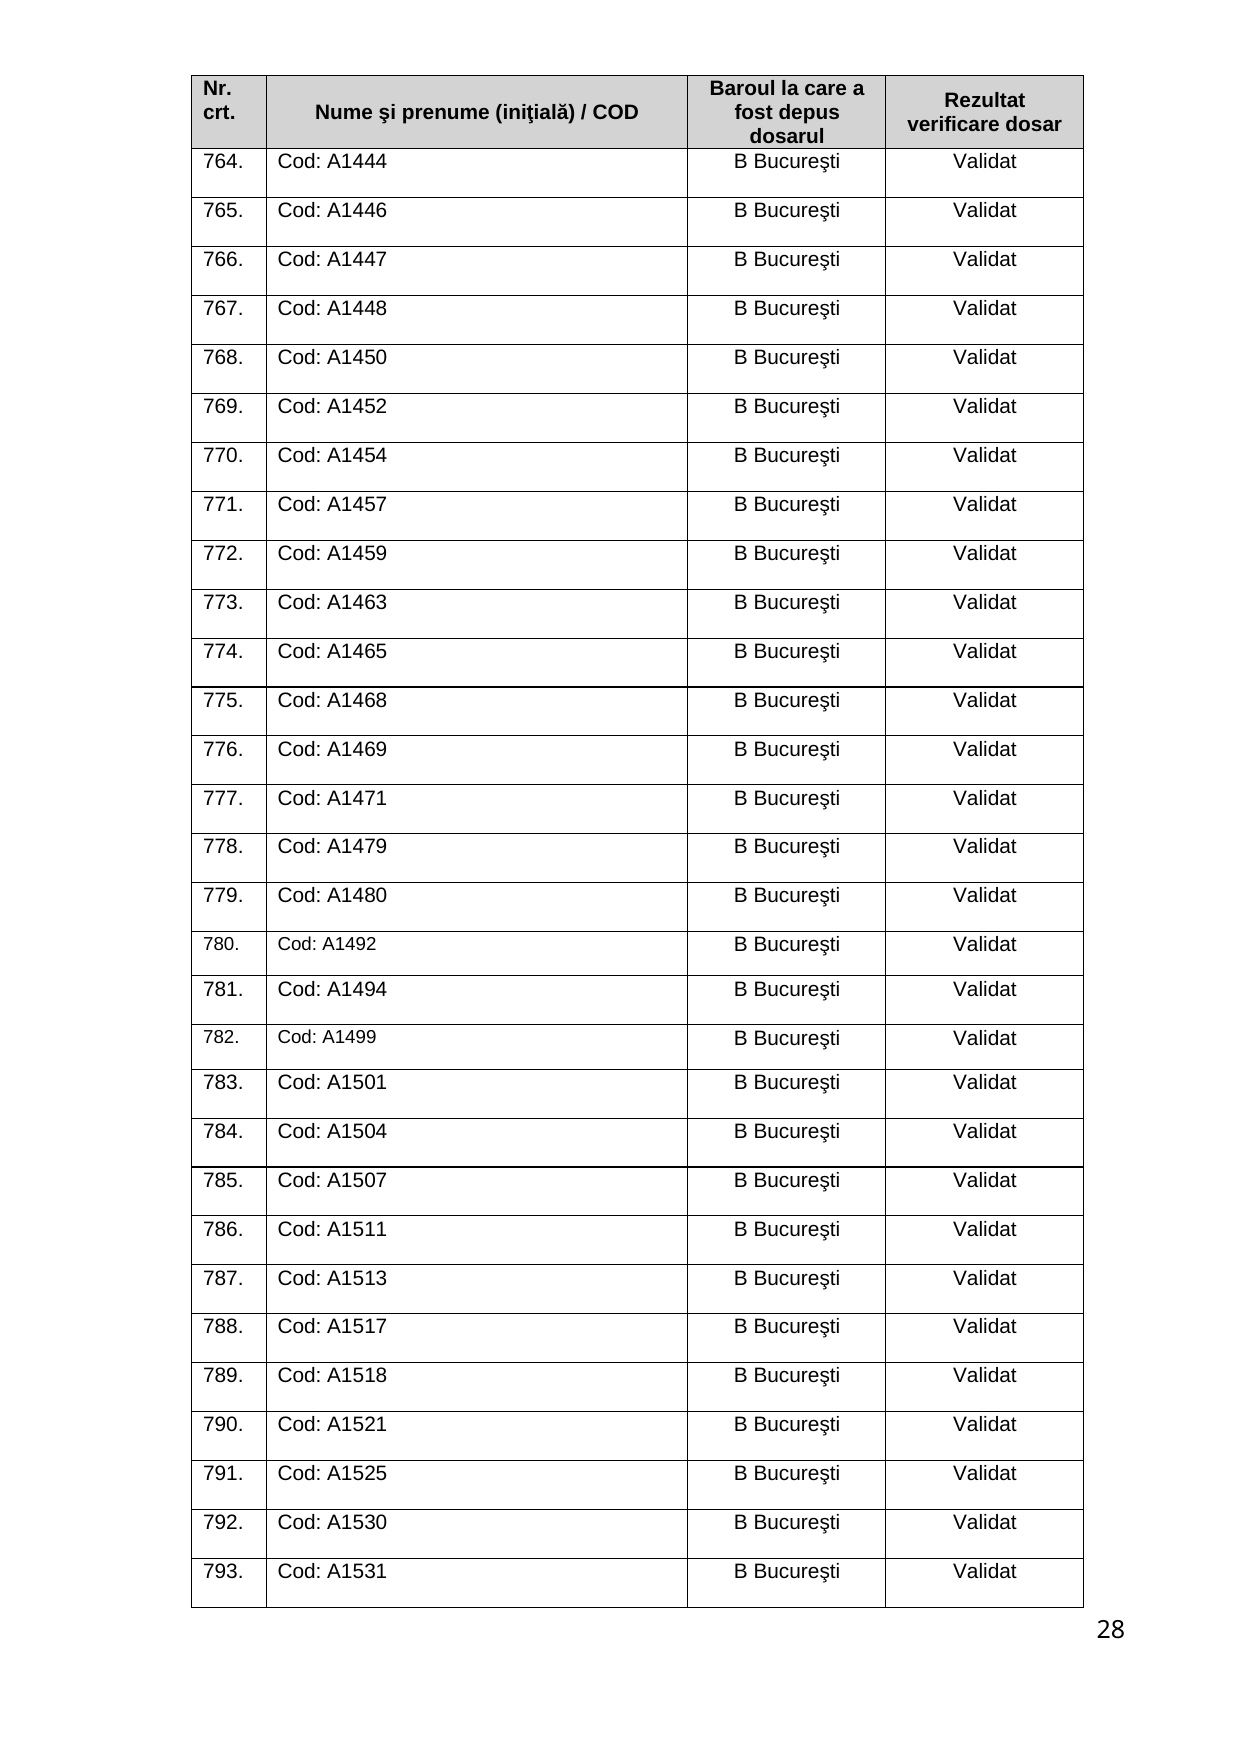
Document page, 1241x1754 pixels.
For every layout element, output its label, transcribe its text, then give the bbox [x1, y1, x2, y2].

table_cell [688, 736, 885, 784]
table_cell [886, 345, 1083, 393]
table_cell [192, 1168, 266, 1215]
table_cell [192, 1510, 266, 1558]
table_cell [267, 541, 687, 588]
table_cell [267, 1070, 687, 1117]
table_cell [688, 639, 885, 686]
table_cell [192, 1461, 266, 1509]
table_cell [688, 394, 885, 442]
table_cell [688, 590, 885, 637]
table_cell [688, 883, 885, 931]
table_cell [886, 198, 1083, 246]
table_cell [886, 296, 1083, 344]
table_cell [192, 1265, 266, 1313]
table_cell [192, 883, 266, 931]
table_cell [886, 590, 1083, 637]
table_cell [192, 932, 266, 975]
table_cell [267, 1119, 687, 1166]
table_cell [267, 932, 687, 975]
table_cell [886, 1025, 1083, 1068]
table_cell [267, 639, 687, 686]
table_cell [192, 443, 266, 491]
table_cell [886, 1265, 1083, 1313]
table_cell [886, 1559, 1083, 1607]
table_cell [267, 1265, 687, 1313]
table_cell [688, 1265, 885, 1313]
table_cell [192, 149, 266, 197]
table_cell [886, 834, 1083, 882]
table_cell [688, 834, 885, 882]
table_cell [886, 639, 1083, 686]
table_header Baroul la care a fost depus dosarul [688, 76, 885, 148]
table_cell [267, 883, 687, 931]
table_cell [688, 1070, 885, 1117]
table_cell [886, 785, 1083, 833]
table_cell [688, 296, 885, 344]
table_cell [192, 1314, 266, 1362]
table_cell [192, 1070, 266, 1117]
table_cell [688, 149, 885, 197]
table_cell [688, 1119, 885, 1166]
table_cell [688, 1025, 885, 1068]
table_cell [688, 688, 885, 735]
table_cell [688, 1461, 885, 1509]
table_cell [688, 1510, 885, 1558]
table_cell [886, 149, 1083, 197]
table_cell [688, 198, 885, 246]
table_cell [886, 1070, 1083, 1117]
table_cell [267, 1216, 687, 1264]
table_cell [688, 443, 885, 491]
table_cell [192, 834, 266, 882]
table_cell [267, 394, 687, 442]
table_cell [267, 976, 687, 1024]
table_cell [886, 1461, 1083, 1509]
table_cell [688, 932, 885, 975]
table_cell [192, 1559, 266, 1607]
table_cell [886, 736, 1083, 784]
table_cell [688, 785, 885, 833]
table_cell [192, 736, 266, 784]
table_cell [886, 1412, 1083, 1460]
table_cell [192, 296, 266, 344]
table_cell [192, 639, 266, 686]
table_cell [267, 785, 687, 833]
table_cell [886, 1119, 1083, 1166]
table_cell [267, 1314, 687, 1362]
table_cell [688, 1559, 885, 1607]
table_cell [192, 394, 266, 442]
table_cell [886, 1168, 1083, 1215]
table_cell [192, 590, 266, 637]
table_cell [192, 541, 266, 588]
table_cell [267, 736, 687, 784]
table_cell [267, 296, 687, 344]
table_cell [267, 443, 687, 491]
table_header Rezultat verificare dosar [886, 76, 1083, 148]
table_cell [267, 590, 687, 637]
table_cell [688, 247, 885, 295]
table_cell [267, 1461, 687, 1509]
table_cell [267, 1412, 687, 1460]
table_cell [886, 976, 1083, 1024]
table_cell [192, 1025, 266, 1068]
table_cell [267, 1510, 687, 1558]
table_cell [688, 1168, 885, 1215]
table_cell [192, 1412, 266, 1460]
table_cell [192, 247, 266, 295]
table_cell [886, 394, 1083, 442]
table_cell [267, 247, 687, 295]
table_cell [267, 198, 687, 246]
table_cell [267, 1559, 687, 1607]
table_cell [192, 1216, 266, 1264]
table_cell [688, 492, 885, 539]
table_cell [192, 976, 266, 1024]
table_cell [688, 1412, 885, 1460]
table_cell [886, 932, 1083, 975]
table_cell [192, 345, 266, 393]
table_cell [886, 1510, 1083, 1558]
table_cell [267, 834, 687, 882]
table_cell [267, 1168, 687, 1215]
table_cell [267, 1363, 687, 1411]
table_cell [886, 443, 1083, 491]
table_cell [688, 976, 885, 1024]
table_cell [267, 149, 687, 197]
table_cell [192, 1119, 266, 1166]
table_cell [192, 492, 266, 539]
table_header Nr. crt. [192, 76, 266, 148]
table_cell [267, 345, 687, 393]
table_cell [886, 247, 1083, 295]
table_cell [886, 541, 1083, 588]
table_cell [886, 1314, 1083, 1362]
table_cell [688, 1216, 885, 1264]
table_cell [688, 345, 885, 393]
table_header Nume şi prenume (iniţială) / COD [267, 76, 687, 148]
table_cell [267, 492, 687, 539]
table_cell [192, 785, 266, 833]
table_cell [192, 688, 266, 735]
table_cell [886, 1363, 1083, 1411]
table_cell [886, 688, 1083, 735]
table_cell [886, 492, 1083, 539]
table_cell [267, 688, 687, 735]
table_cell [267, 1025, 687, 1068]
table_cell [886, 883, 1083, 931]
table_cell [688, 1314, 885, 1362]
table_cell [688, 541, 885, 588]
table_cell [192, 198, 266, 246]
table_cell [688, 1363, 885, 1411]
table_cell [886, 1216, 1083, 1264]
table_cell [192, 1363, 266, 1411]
